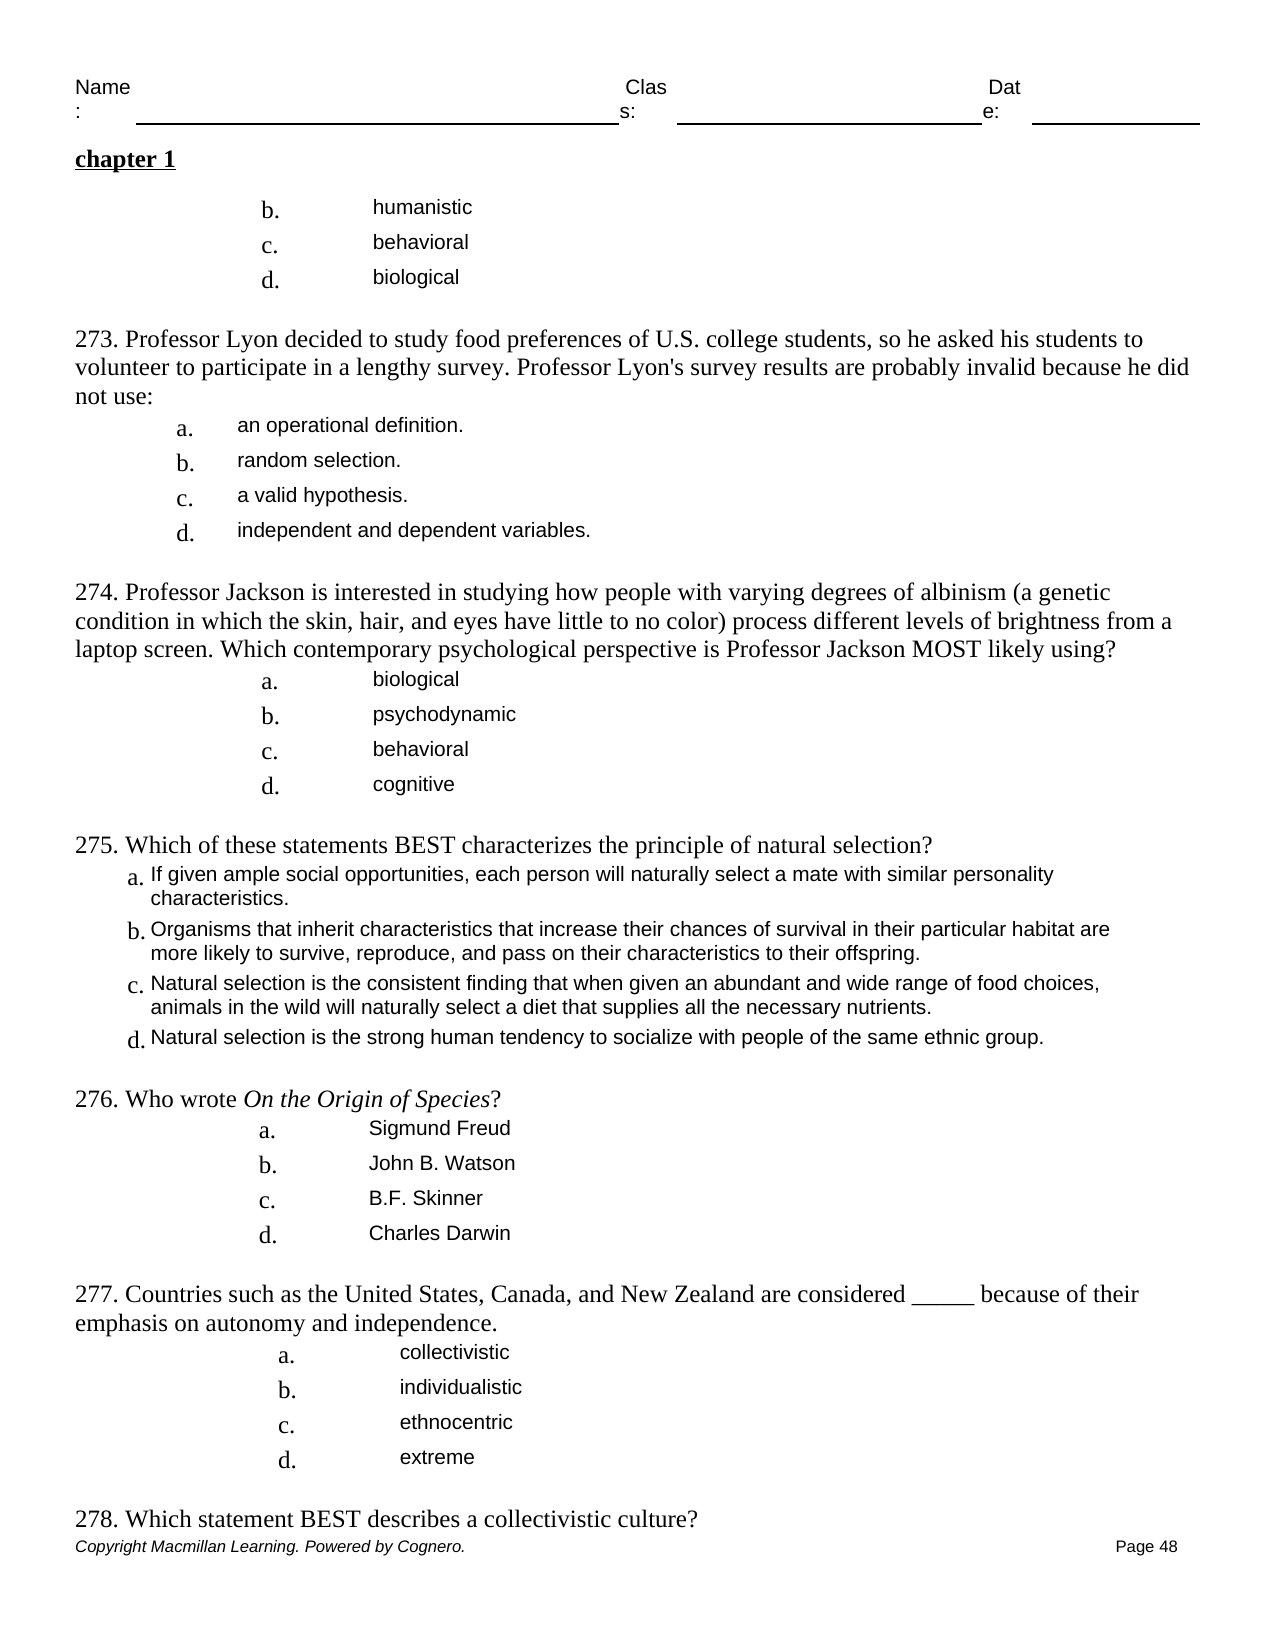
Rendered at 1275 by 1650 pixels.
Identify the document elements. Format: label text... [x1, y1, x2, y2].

table_header 274. Professor Jackson is interested in studying how people with varying degrees of albinism (a genetic condition in which the skin, hair, and eyes have little to no color) process different levels of brightness from a laptop screen. Which contemporary psychological perspective is Professor Jackson MOST likely using? [75, 577, 1200, 803]
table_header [75, 1504, 1200, 1533]
table_header 276. Who wrote On the Origin of Species? [75, 1084, 1200, 1253]
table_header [75, 192, 1200, 297]
table_header 277. Countries such as the United States, Canada, and New Zealand are considered _____ because of their emphasis on autonomy and independence. [75, 1280, 1200, 1477]
table_header 273. Professor Lyon decided to study food preferences of U.S. college students, so he asked his students to volunteer to participate in a lengthy survey. Professor Lyon's survey results are probably invalid because he did not use: [75, 324, 1200, 550]
table_header 275. Which of these statements BEST characterizes the principle of natural selection? [75, 830, 1200, 1057]
